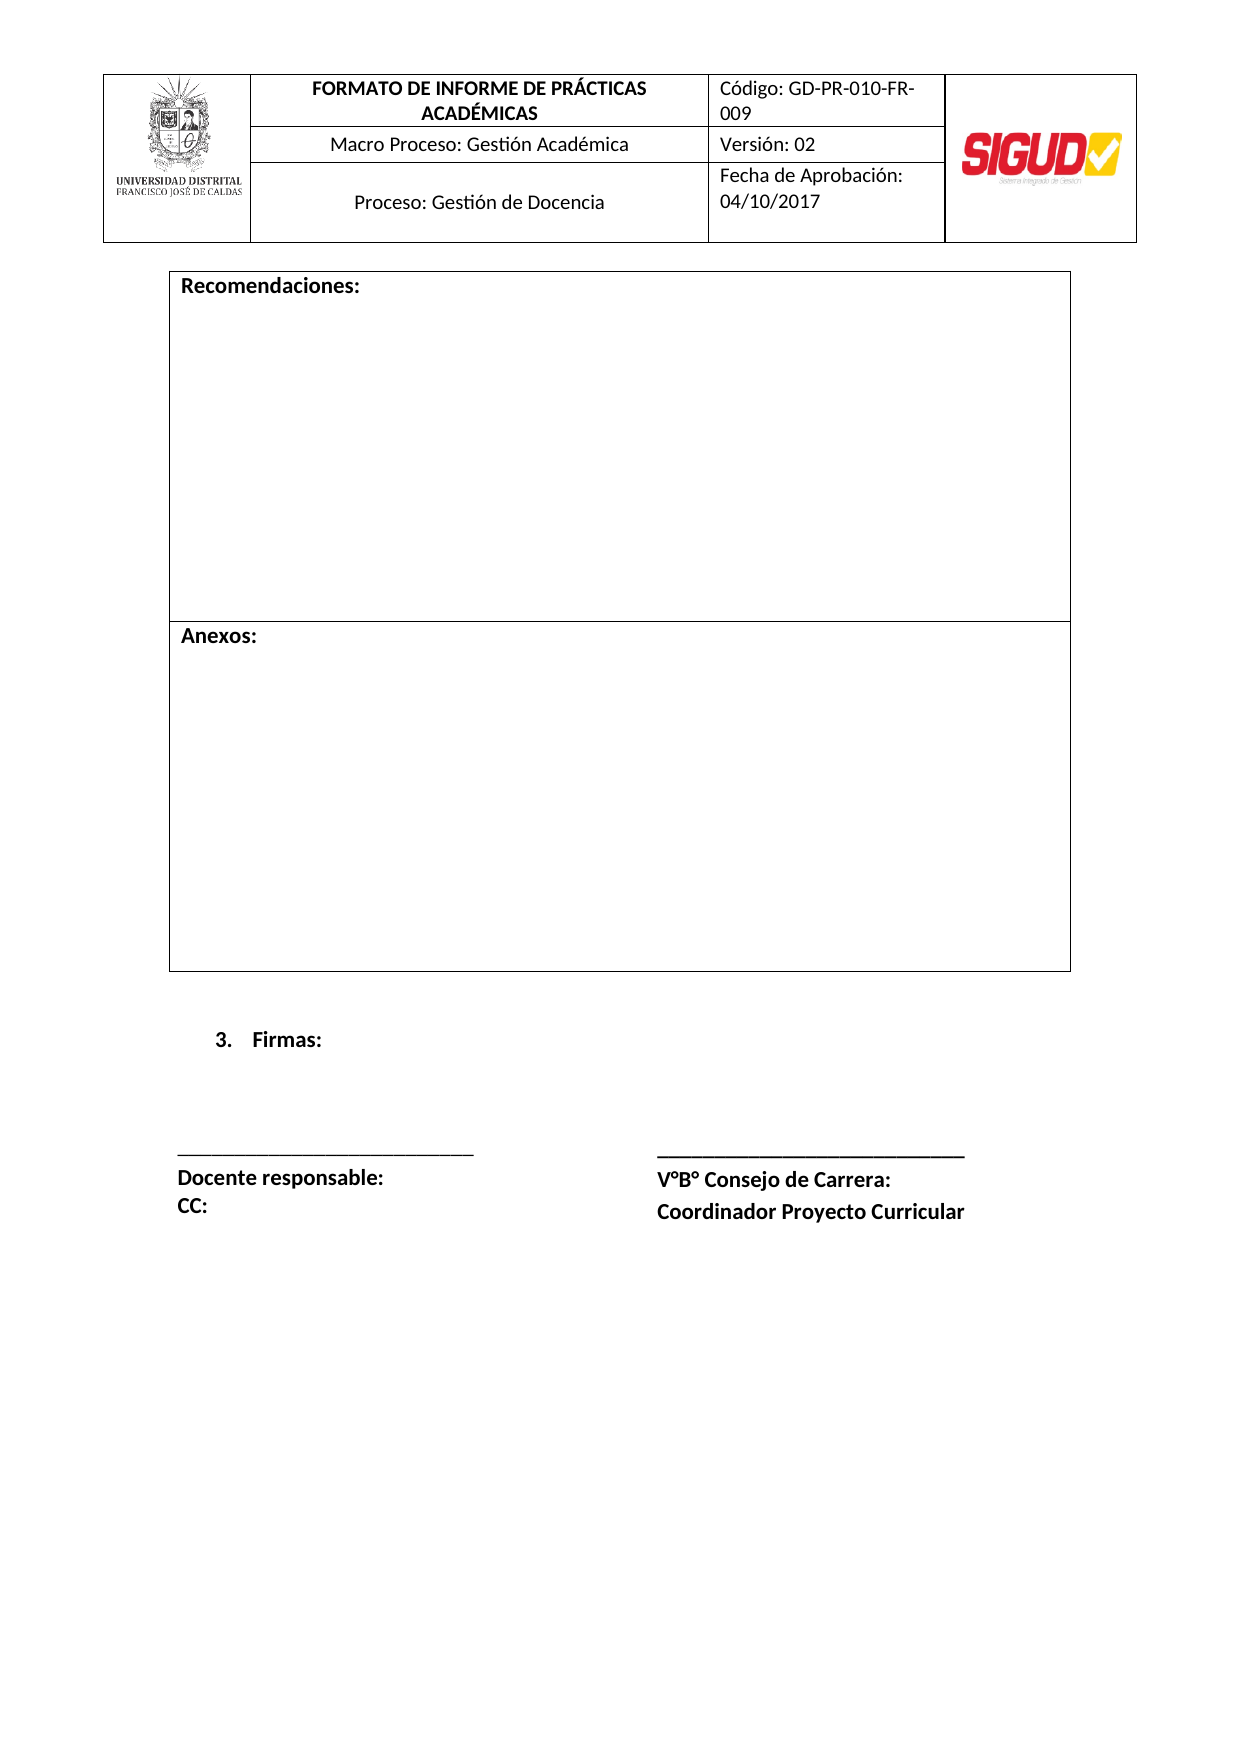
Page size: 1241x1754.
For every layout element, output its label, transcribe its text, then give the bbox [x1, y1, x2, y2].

text CC: [177, 1191, 583, 1219]
text __________________________ [177, 1131, 583, 1159]
text ___________________________ [657, 1133, 1063, 1161]
picture [116, 75, 242, 197]
table_cell Anexos: [170, 622, 1070, 971]
list Firmas: [215, 1025, 583, 1053]
text V°B° Consejo de Carrera: [657, 1165, 1063, 1193]
table_cell Recomendaciones: [170, 272, 1070, 621]
text Coordinador Proyecto Curricular [657, 1197, 1063, 1225]
text Docente responsable: [177, 1163, 583, 1191]
